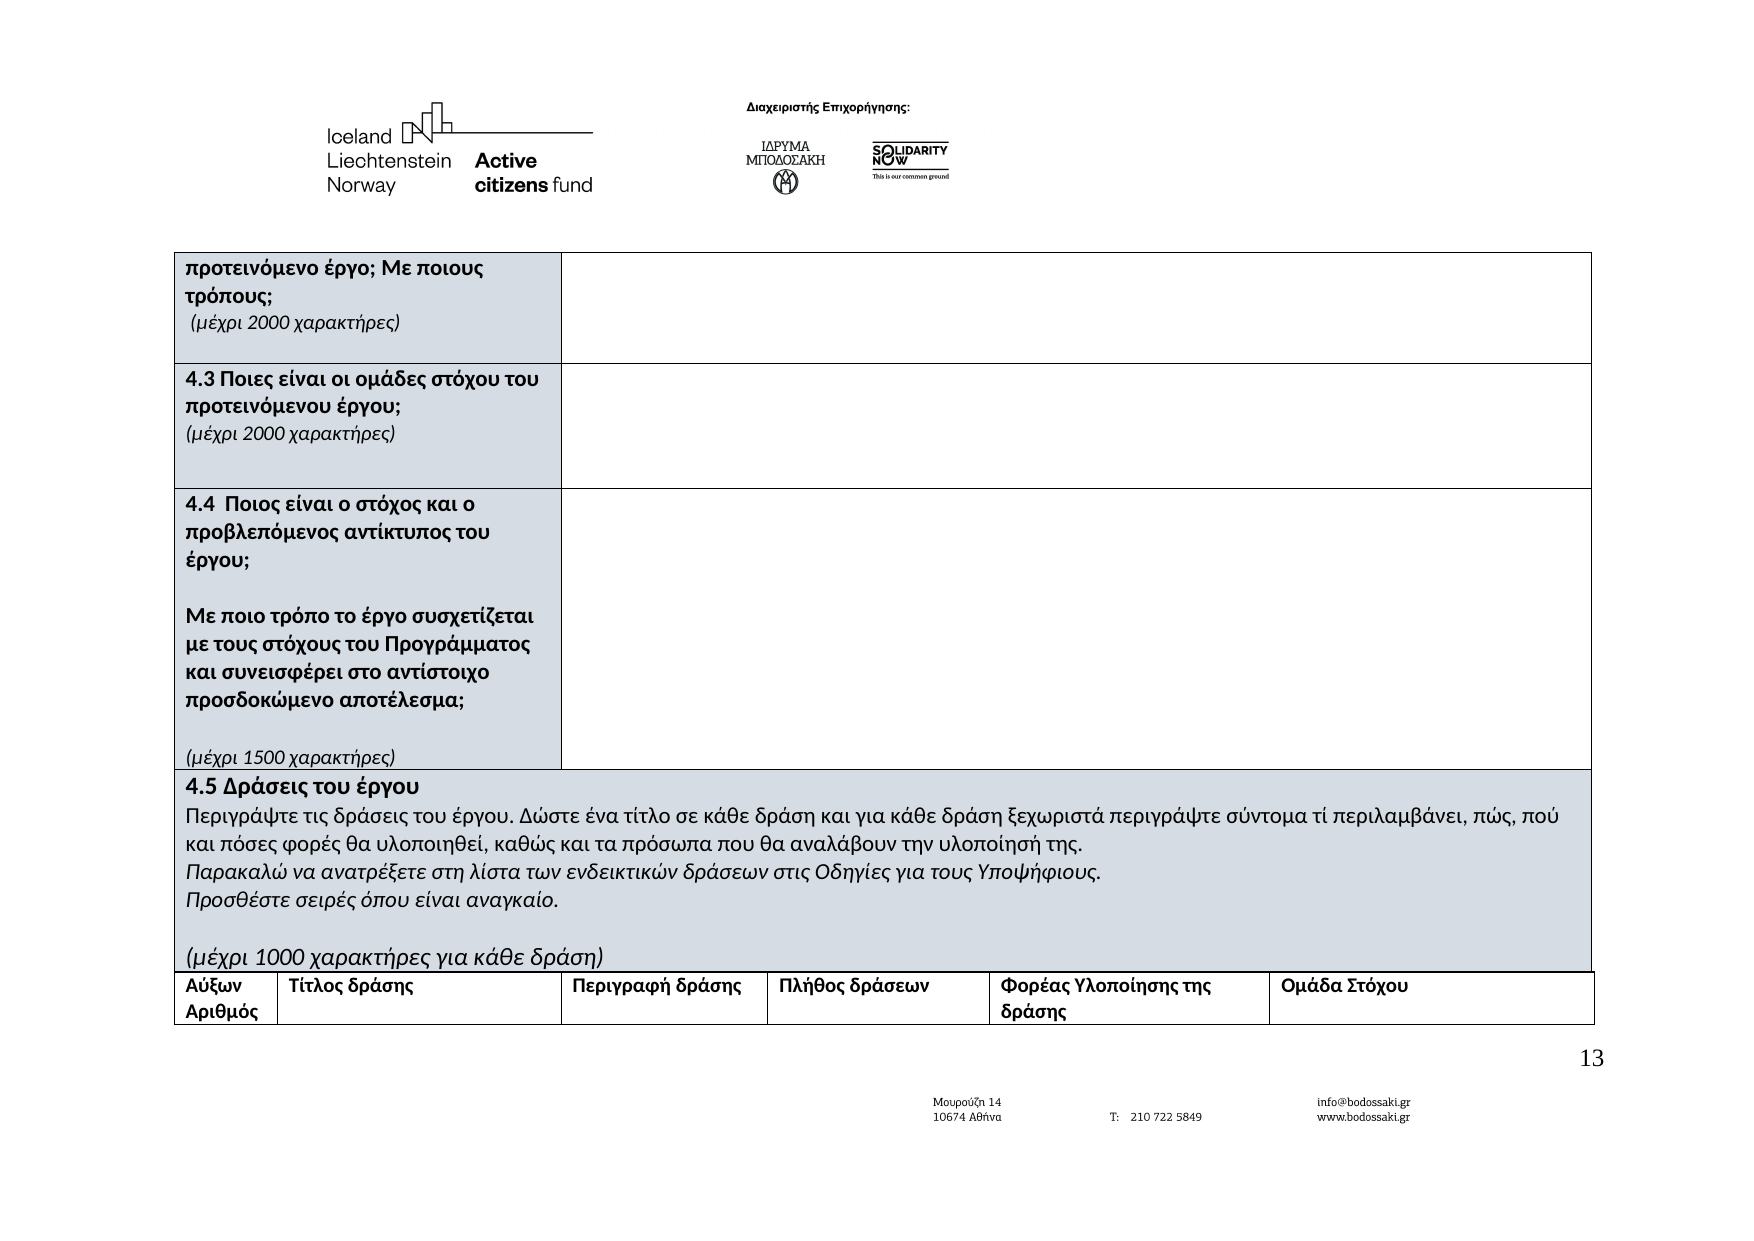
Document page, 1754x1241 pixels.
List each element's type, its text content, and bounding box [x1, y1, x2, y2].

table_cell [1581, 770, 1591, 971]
table_cell Φορέας Υλοποίησης της δράσης [990, 973, 1269, 1024]
table_cell 4.4 Ποιος είναι ο στόχος και ο προβλεπόμενος αντίκτυπος του έργου; Με ποιο τρόπο το έργο συσχετίζεται με τους στόχους του Προγράμματος και συνεισφέρει στο αντίστοιχο προσδοκώμενο αποτέλεσμα; (μέχρι 1500 χαρακτήρες) [175, 489, 561, 769]
table_cell [562, 364, 1591, 488]
table_cell [562, 253, 1591, 363]
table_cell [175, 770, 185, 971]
table_cell Αύξων Αριθμός δράσεων [175, 973, 277, 1024]
picture [738, 1071, 1604, 1155]
picture [206, 59, 1073, 224]
table_cell [562, 489, 1591, 769]
table_cell Ομάδα Στόχου [1270, 973, 1594, 1024]
table_cell Περιγραφή δράσης [562, 973, 767, 1024]
table_cell 4.2 Ποιοι άλλοι φορείς δραστηριοποιούνται στο θεματικό πεδίο στο οποίο εμπίπτει το προτεινόμενο έργο; Με ποιους τρόπους; (μέχρι 2000 χαρακτήρες) [175, 253, 561, 363]
table_cell Τίτλος δράσης [278, 973, 561, 1024]
table_cell 4.3 Ποιες είναι οι ομάδες στόχου του προτεινόμενου έργου; (μέχρι 2000 χαρακτήρες) [175, 364, 561, 488]
table_cell Πλήθος δράσεων [768, 973, 989, 1024]
